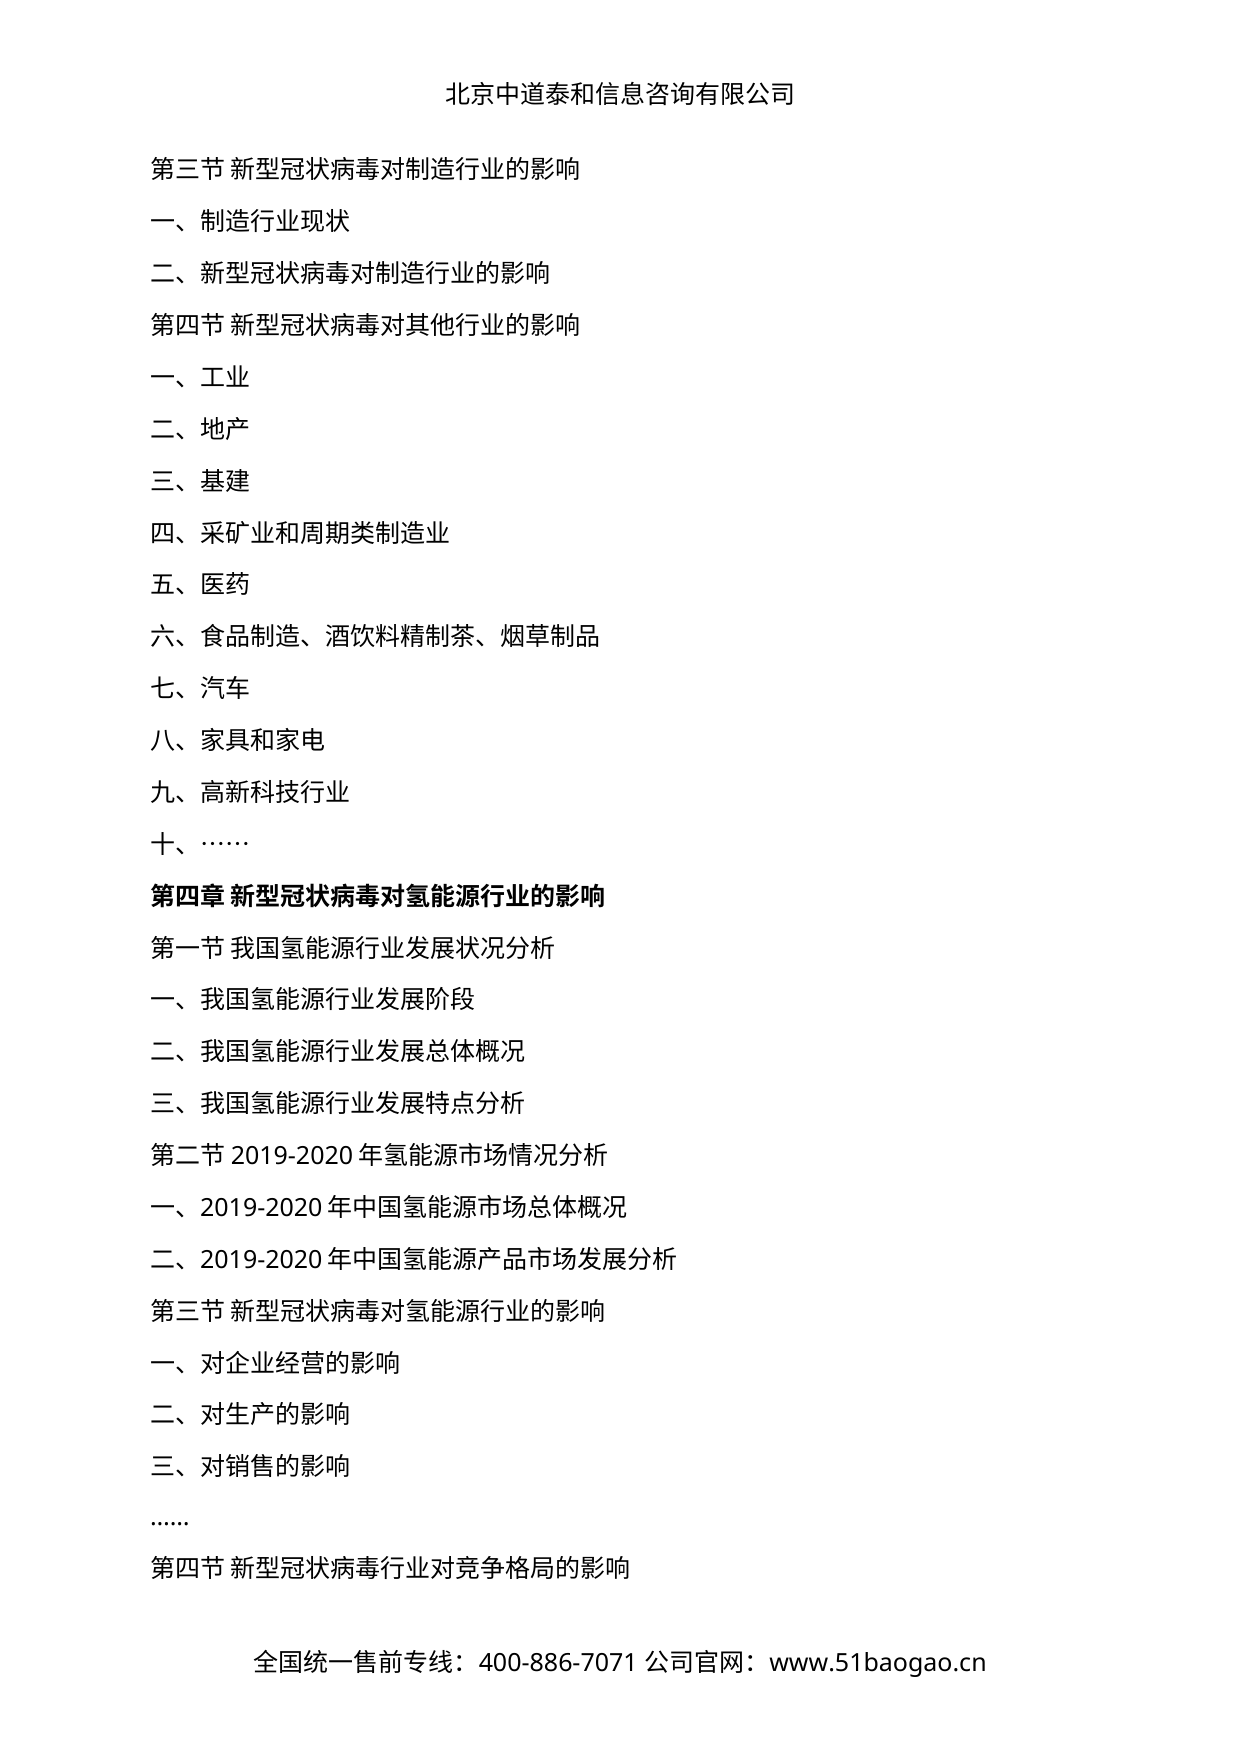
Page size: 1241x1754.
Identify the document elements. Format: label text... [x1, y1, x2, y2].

text 六、食品制造、酒饮料精制茶、烟草制品 [150, 617, 1090, 653]
text 一、对企业经营的影响 [150, 1343, 1090, 1379]
text 五、医药 [150, 565, 1090, 601]
text 二、2019-2020年中国氢能源产品市场发展分析 [150, 1239, 1090, 1276]
text …… [150, 1499, 1090, 1533]
text 八、家具和家电 [150, 721, 1090, 757]
text 第三节 新型冠状病毒对制造行业的影响 [150, 150, 1090, 186]
text 三、我国氢能源行业发展特点分析 [150, 1084, 1090, 1120]
text 一、我国氢能源行业发展阶段 [150, 980, 1090, 1016]
text 二、新型冠状病毒对制造行业的影响 [150, 254, 1090, 290]
text 第三节 新型冠状病毒对氢能源行业的影响 [150, 1291, 1090, 1327]
text 一、工业 [150, 357, 1090, 394]
text 第四章 新型冠状病毒对氢能源行业的影响 [150, 876, 1090, 912]
text 第一节 我国氢能源行业发展状况分析 [150, 928, 1090, 964]
text 一、制造行业现状 [150, 202, 1090, 238]
text 七、汽车 [150, 669, 1090, 705]
text 二、我国氢能源行业发展总体概况 [150, 1032, 1090, 1068]
text 二、地产 [150, 409, 1090, 446]
text 一、2019-2020年中国氢能源市场总体概况 [150, 1187, 1090, 1224]
text 第四节 新型冠状病毒行业对竞争格局的影响 [150, 1548, 1090, 1585]
text 第四节 新型冠状病毒对其他行业的影响 [150, 306, 1090, 342]
text 十、…… [150, 824, 1090, 861]
text 三、基建 [150, 461, 1090, 497]
text 三、对销售的影响 [150, 1447, 1090, 1483]
text 四、采矿业和周期类制造业 [150, 513, 1090, 549]
text 二、对生产的影响 [150, 1395, 1090, 1431]
text 九、高新科技行业 [150, 772, 1090, 809]
text 第二节 2019-2020年氢能源市场情况分析 [150, 1136, 1090, 1172]
